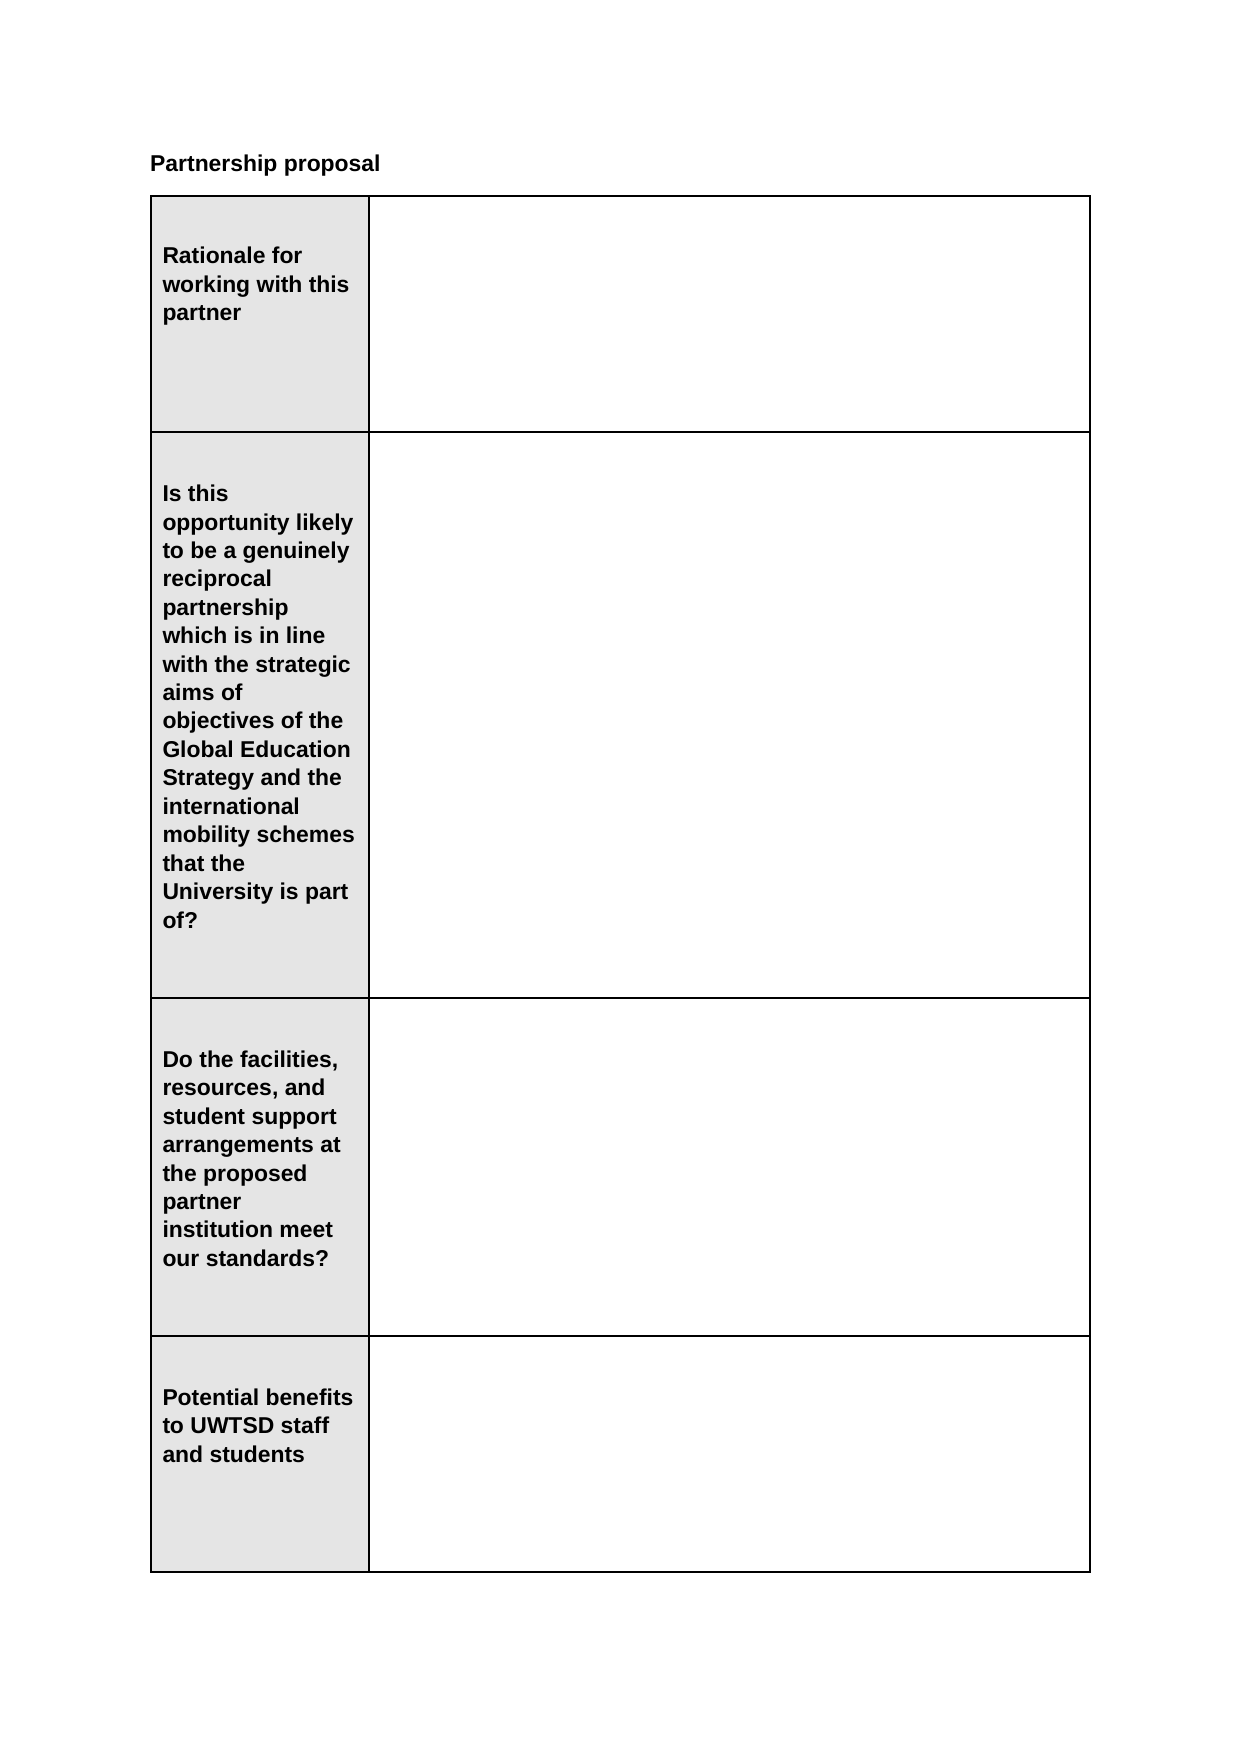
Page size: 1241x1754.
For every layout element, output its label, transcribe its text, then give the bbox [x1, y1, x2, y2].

table_header [370, 197, 1089, 431]
table_cell [370, 433, 1089, 997]
table_header Rationale for working with this partner [152, 197, 368, 431]
text Partnership proposal [150, 150, 1090, 176]
table_cell [370, 1337, 1089, 1571]
table_cell Is this opportunity likely to be a genuinely reciprocal partnership which is in line with the strategic aims of objectives of the Global Education Strategy and the international mobility schemes that the University is part of? [152, 433, 368, 997]
table_cell Potential benefits to UWTSD staff and students [152, 1337, 368, 1571]
table_cell Do the facilities, resources, and student support arrangements at the proposed partner institution meet our standards? [152, 999, 368, 1335]
table_cell [370, 999, 1089, 1335]
